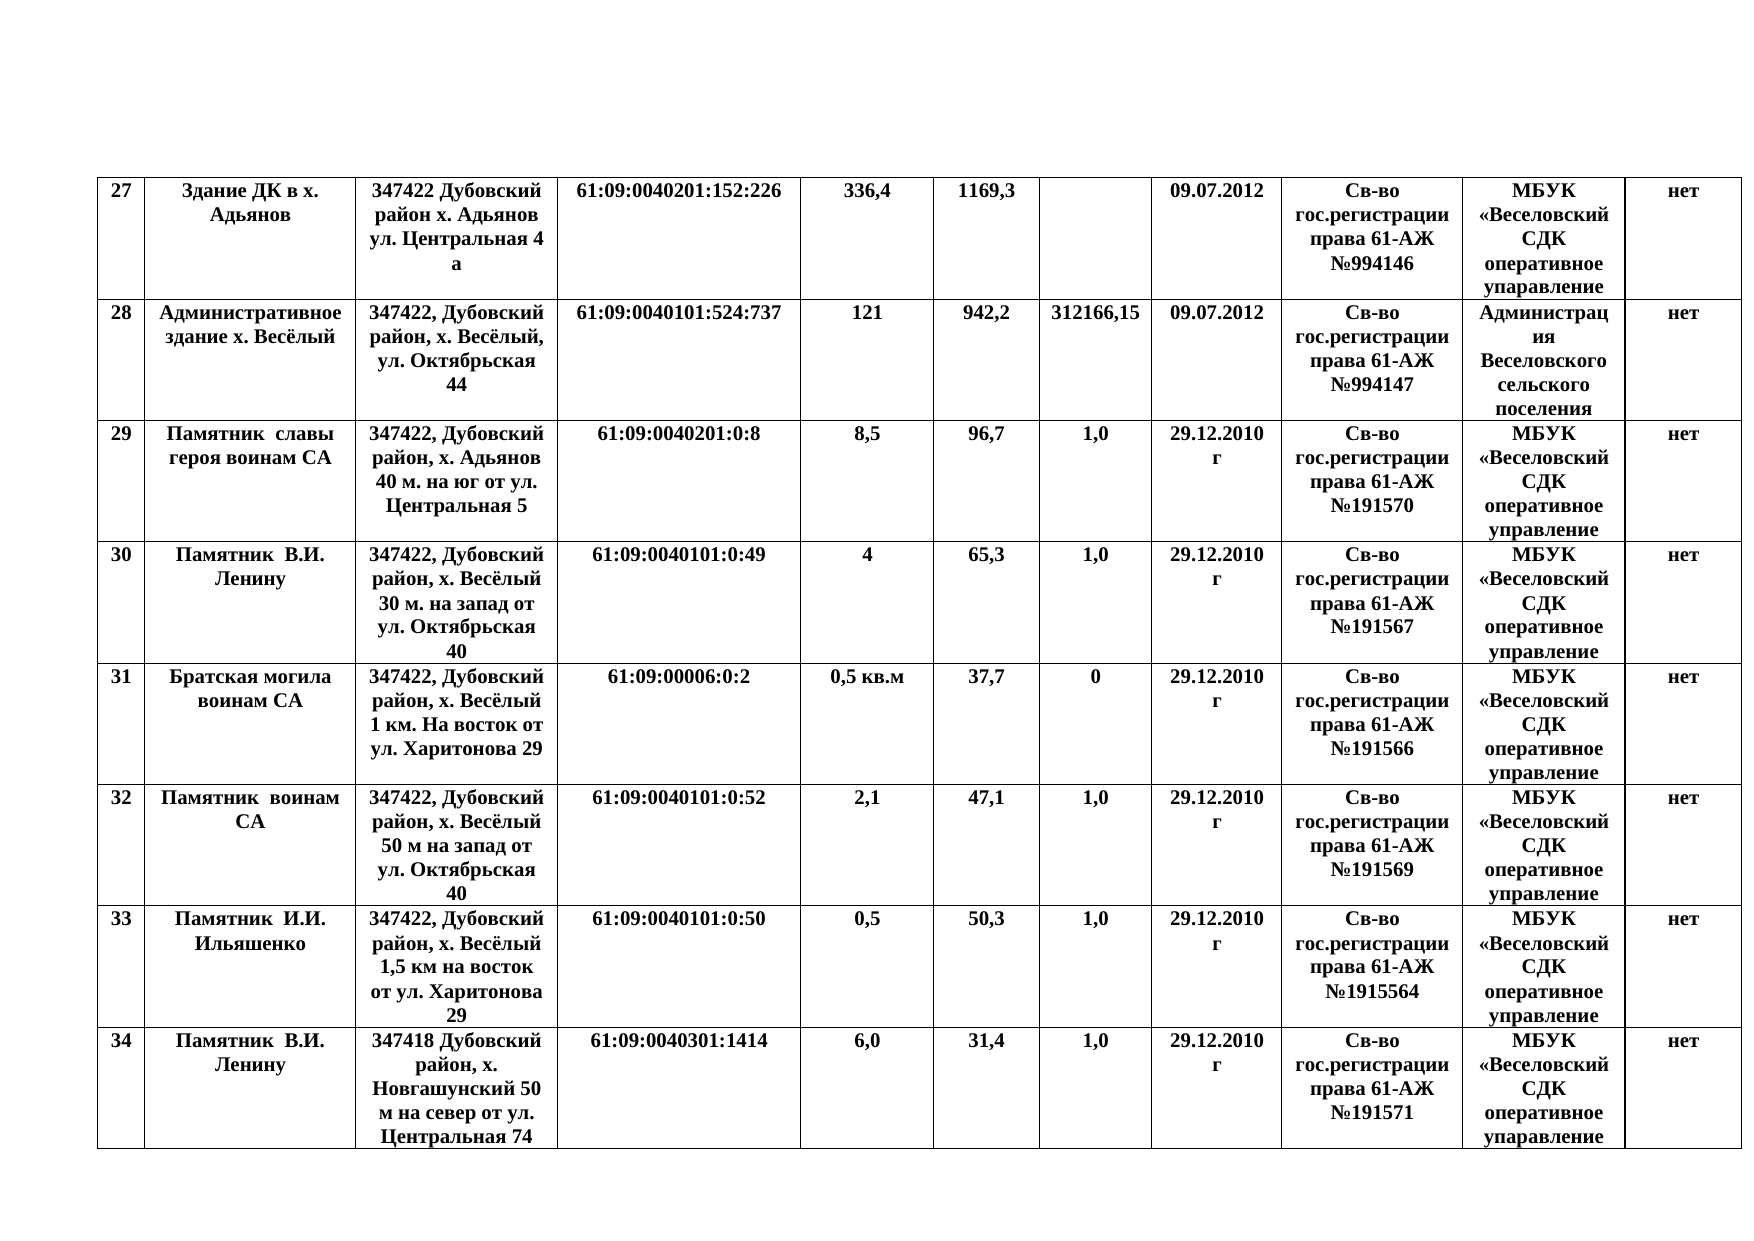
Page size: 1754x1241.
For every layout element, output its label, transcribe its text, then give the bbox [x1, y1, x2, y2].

table_cell 6,0 [801, 1028, 933, 1148]
table_cell нет [1626, 906, 1741, 1027]
table_cell 8,5 [801, 421, 933, 541]
table_cell МБУК «Веселовский СДК оперативное управление [1463, 906, 1624, 1027]
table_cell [1463, 1028, 1624, 1148]
table_cell 29.12.2010 г [1152, 1028, 1281, 1148]
table_cell нет [1626, 1028, 1741, 1148]
table_cell 61:09:00006:0:2 [558, 664, 800, 784]
table_cell 0 [1040, 664, 1151, 784]
table_cell 28 [98, 300, 144, 420]
table_cell Св-во гос.регистрации права 61-АЖ №191570 [1282, 421, 1462, 541]
table_cell 347422, Дубовский район, х. Весёлый 30 м. на запад от ул. Октябрьская 40 [356, 542, 557, 663]
table_cell Братская могила воинам СА [145, 664, 355, 784]
table_cell 34 [98, 1028, 144, 1148]
table_cell Св-во гос.регистрации права 61-АЖ №994146 [1282, 178, 1462, 298]
table_cell 347422 Дубовский район х. Адьянов ул. Центральная 4 а [356, 178, 557, 298]
table_cell 30 [98, 542, 144, 663]
table_cell 61:09:0040101:524:737 [558, 300, 800, 420]
table_cell МБУК «Веселовский СДК оперативное управление [1463, 785, 1624, 905]
table_cell 942,2 [934, 300, 1039, 420]
table_cell 96,7 [934, 421, 1039, 541]
table_cell 50,3 [934, 906, 1039, 1027]
table_cell 347422, Дубовский район, х. Адьянов 40 м. на юг от ул. Центральная 5 [356, 421, 557, 541]
table_cell нет [1626, 785, 1741, 905]
table_cell 347422, Дубовский район, х. Весёлый 1,5 км на восток от ул. Харитонова 29 [356, 906, 557, 1027]
table_cell 47,1 [934, 785, 1039, 905]
table_cell нет [1626, 421, 1741, 541]
table_cell 336,4 [801, 178, 933, 298]
table_cell 61:09:0040101:0:50 [558, 906, 800, 1027]
table_cell 1,0 [1040, 1028, 1151, 1148]
table_cell Св-во гос.регистрации права 61-АЖ №191567 [1282, 542, 1462, 663]
table_cell Св-во гос.регистрации права 61-АЖ №191571 [1282, 1028, 1462, 1148]
table_cell 29.12.2010 г [1152, 906, 1281, 1027]
table_cell 1,0 [1040, 906, 1151, 1027]
table_cell Св-во гос.регистрации права 61-АЖ №191569 [1282, 785, 1462, 905]
table_cell нет [1626, 664, 1741, 784]
table_cell Памятник воинам СА [145, 785, 355, 905]
table_cell 09.07.2012 [1152, 178, 1281, 298]
table_cell 61:09:0040101:0:52 [558, 785, 800, 905]
table_cell 2,1 [801, 785, 933, 905]
table_cell 33 [98, 906, 144, 1027]
table_cell Здание ДК в х. Адьянов [145, 178, 355, 298]
table_cell МБУК «Веселовский СДК оперативное управление [1463, 664, 1624, 784]
table_cell 29.12.2010 г [1152, 664, 1281, 784]
table_cell 09.07.2012 [1152, 300, 1281, 420]
table_cell 29.12.2010 г [1152, 785, 1281, 905]
table_cell 31,4 [934, 1028, 1039, 1148]
table_cell Администрация Веселовского сельского поселения [1463, 300, 1624, 420]
table_cell 61:09:0040201:0:8 [558, 421, 800, 541]
table_cell Св-во гос.регистрации права 61-АЖ №1915564 [1282, 906, 1462, 1027]
table_cell 27 [98, 178, 144, 298]
table_cell нет [1626, 178, 1741, 298]
table_cell 1,0 [1040, 421, 1151, 541]
table_cell 37,7 [934, 664, 1039, 784]
table_cell 29.12.2010 г [1152, 421, 1281, 541]
table_cell 347422, Дубовский район, х. Весёлый 50 м на запад от ул. Октябрьская 40 [356, 785, 557, 905]
table_cell 1,0 [1040, 542, 1151, 663]
table_cell 347422, Дубовский район, х. Весёлый 1 км. На восток от ул. Харитонова 29 [356, 664, 557, 784]
table_cell 347418 Дубовский район, х. Новгашунский 50 м на север от ул. Центральная 74 [356, 1028, 557, 1148]
table_cell 1,0 [1040, 785, 1151, 905]
table_cell 61:09:0040101:0:49 [558, 542, 800, 663]
table_cell Памятник славы героя воинам СА [145, 421, 355, 541]
table_cell 347422, Дубовский район, х. Весёлый, ул. Октябрьская 44 [356, 300, 557, 420]
table_cell 61:09:0040301:1414 [558, 1028, 800, 1148]
table_cell 61:09:0040201:152:226 [558, 178, 800, 298]
table_cell 29 [98, 421, 144, 541]
table_cell 31 [98, 664, 144, 784]
table_cell Административное здание х. Весёлый [145, 300, 355, 420]
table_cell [1463, 178, 1624, 298]
table_cell 0,5 кв.м [801, 664, 933, 784]
table_cell 0,5 [801, 906, 933, 1027]
table_cell нет [1626, 542, 1741, 663]
table_cell Памятник И.И. Ильяшенко [145, 906, 355, 1027]
table_cell 1169,3 [934, 178, 1039, 298]
table_cell [1040, 178, 1151, 298]
table_cell Памятник В.И. Ленину [145, 542, 355, 663]
table_cell нет [1626, 300, 1741, 420]
table_cell МБУК «Веселовский СДК оперативное управление [1463, 542, 1624, 663]
table_cell 312166,15 [1040, 300, 1151, 420]
table_cell 32 [98, 785, 144, 905]
table_cell Памятник В.И. Ленину [145, 1028, 355, 1148]
table_cell 121 [801, 300, 933, 420]
table_cell 4 [801, 542, 933, 663]
table_cell Св-во гос.регистрации права 61-АЖ №994147 [1282, 300, 1462, 420]
table_cell Св-во гос.регистрации права 61-АЖ №191566 [1282, 664, 1462, 784]
table_cell 65,3 [934, 542, 1039, 663]
table_cell МБУК «Веселовский СДК оперативное управление [1463, 421, 1624, 541]
table_cell 29.12.2010 г [1152, 542, 1281, 663]
